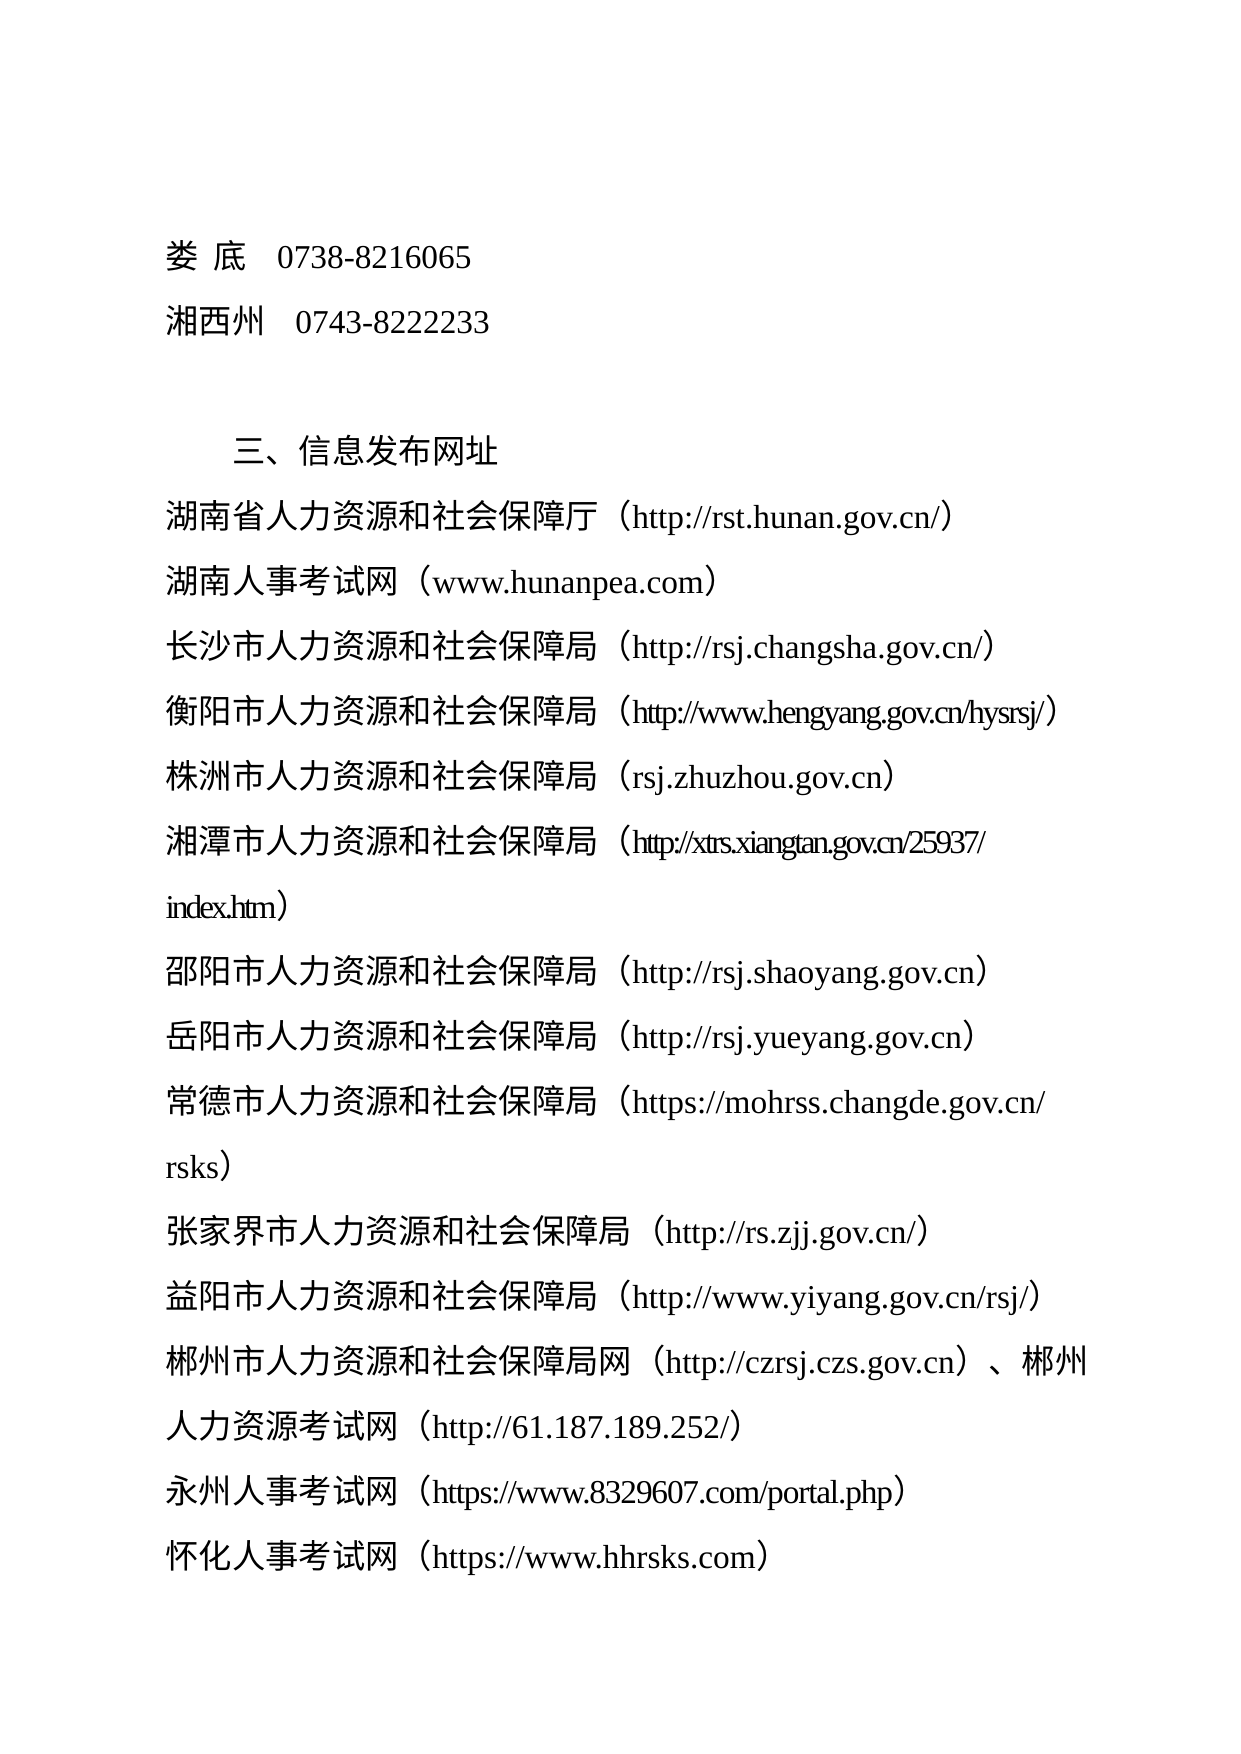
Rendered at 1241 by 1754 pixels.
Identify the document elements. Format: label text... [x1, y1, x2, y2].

list 张家界市人力资源和社会保障局（http://rs.zjj.gov.cn/） [165, 1196, 1093, 1261]
list 衡阳市人力资源和社会保障局（http://www.hengyang.gov.cn/hysrsj/） [165, 676, 1093, 741]
list 湘潭市人力资源和社会保障局（http://xtrs.xiangtan.gov.cn/25937/index.htm） [165, 806, 1093, 936]
list 邵阳市人力资源和社会保障局（http://rsj.shaoyang.gov.cn） [165, 936, 1093, 1001]
list 湖南省人力资源和社会保障厅（http://rst.hunan.gov.cn/） [165, 481, 1093, 546]
list 湘西州 0743-8222233 [165, 286, 1093, 351]
list 永州人事考试网（https://www.8329607.com/portal.php） [165, 1456, 1093, 1521]
list 长沙市人力资源和社会保障局（http://rsj.changsha.gov.cn/） [165, 611, 1093, 676]
list 郴州市人力资源和社会保障局网（http://czrsj.czs.gov.cn）、郴州人力资源考试网（http://61.187.189.252/） [165, 1326, 1093, 1456]
list 岳阳市人力资源和社会保障局（http://rsj.yueyang.gov.cn） [165, 1001, 1093, 1066]
list 湖南人事考试网（www.hunanpea.com） [165, 546, 1093, 611]
list 株洲市人力资源和社会保障局（rsj.zhuzhou.gov.cn） [165, 741, 1093, 806]
list 娄 底 0738-8216065 [165, 221, 1093, 286]
list 怀化人事考试网（https://www.hhrsks.com） [165, 1521, 1093, 1586]
list 常德市人力资源和社会保障局（https://mohrss.changde.gov.cn/rsks） [165, 1066, 1093, 1196]
text 三、信息发布网址 [165, 416, 1093, 481]
list 益阳市人力资源和社会保障局（http://www.yiyang.gov.cn/rsj/） [165, 1261, 1093, 1326]
